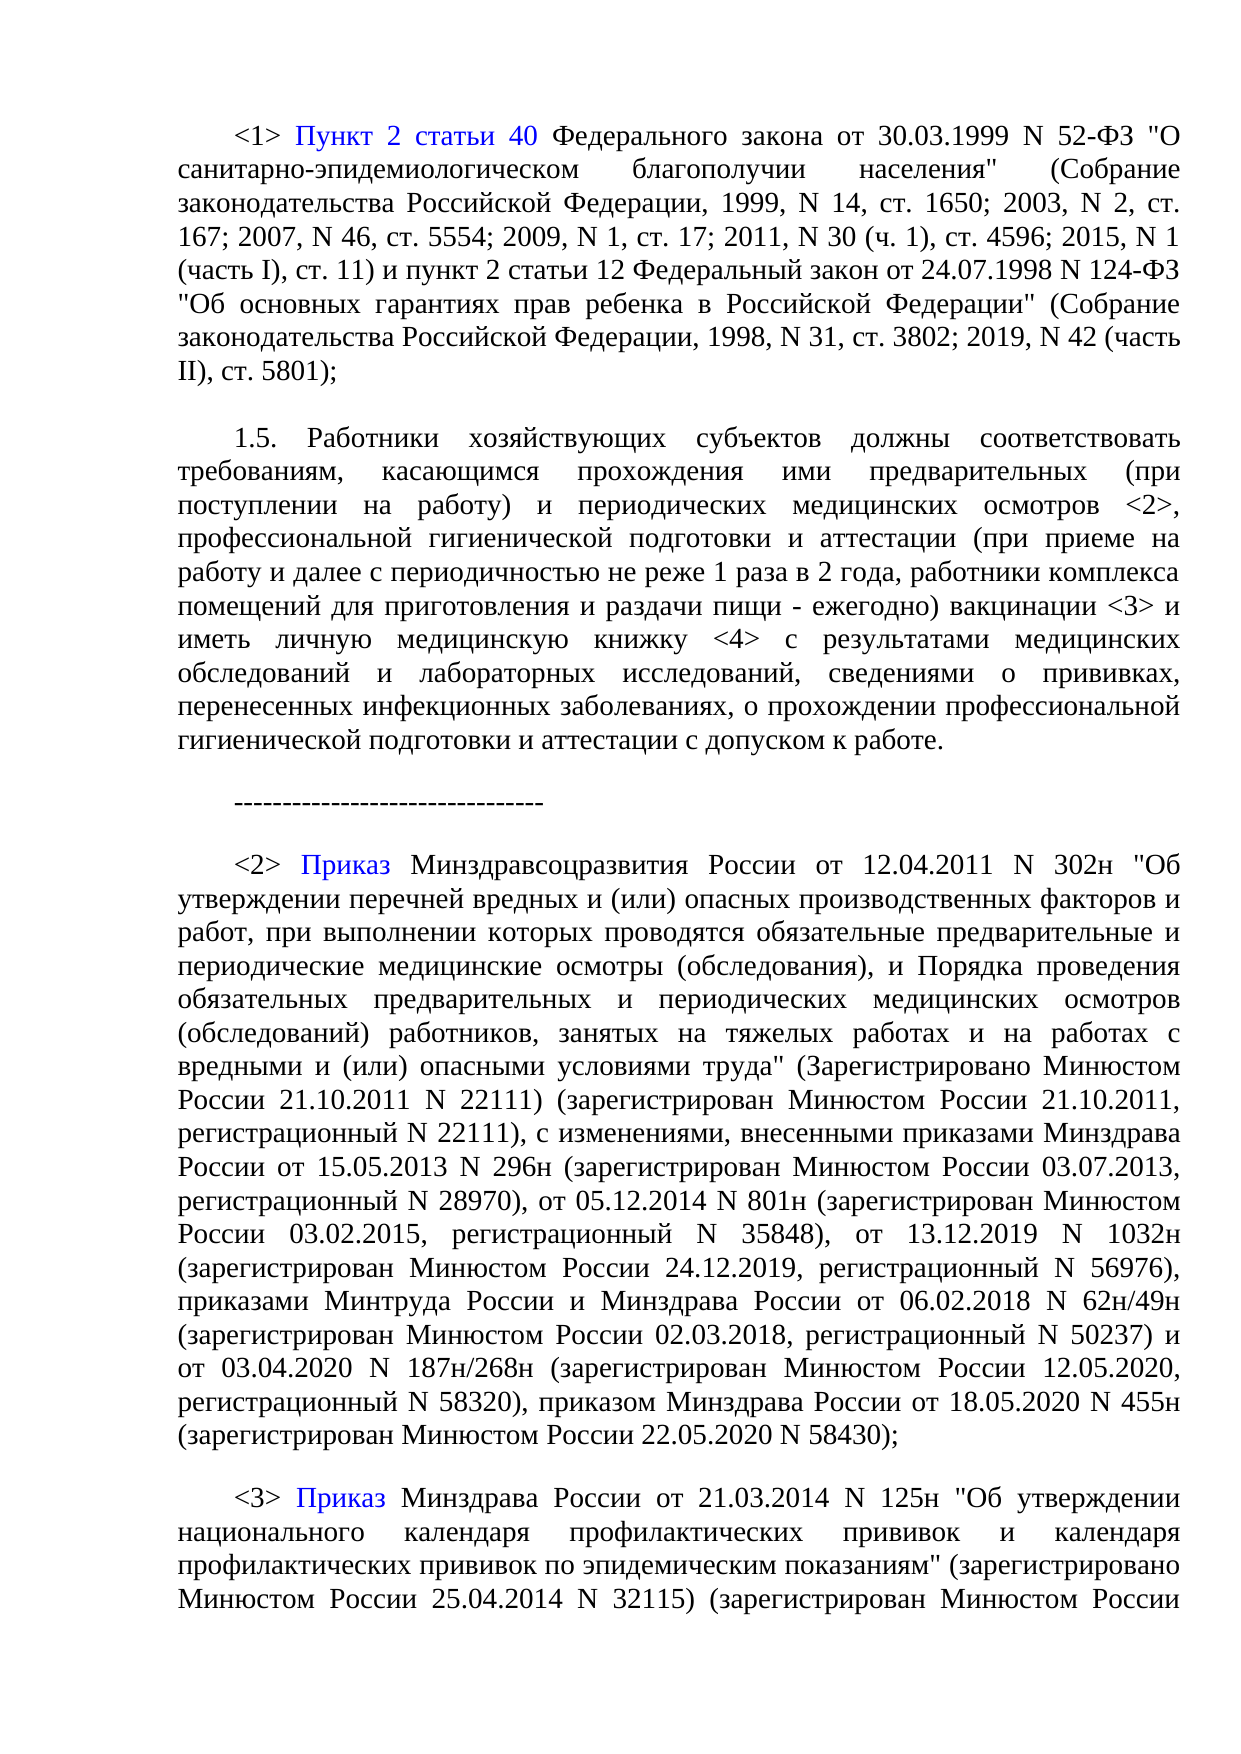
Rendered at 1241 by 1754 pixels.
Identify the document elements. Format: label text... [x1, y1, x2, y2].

text <2> Приказ Минздравсоцразвития России от 12.04.2011 N 302н "Об утверждении перечней вредных и (или) опасных производственных факторов и работ, при выполнении которых проводятся обязательные предварительные и периодические медицинские осмотры (обследования), и Порядка проведения обязательных предварительных и периодических медицинских осмотров (обследований) работников, занятых на тяжелых работах и на работах с вредными и (или) опасными условиями труда" (Зарегистрировано Минюстом России 21.10.2011 N 22111) (зарегистрирован Минюстом России 21.10.2011, регистрационный N 22111), с изменениями, внесенными приказами Минздрава России от 15.05.2013 N 296н (зарегистрирован Минюстом России 03.07.2013, регистрационный N 28970), от 05.12.2014 N 801н (зарегистрирован Минюстом России 03.02.2015, регистрационный N 35848), от 13.12.2019 N 1032н (зарегистрирован Минюстом России 24.12.2019, регистрационный N 56976), приказами Минтруда России и Минздрава России от 06.02.2018 N 62н/49н (зарегистрирован Минюстом России 02.03.2018, регистрационный N 50237) и от 03.04.2020 N 187н/268н (зарегистрирован Минюстом России 12.05.2020, регистрационный N 58320), приказом Минздрава России от 18.05.2020 N 455н (зарегистрирован Минюстом России 22.05.2020 N 58430); [177, 847, 1181, 1451]
text <1> Пункт 2 статьи 40 Федерального закона от 30.03.1999 N 52-ФЗ "О санитарно-эпидемиологическом благополучии населения" (Собрание законодательства Российской Федерации, 1999, N 14, ст. 1650; 2003, N 2, ст. 167; 2007, N 46, ст. 5554; 2009, N 1, ст. 17; 2011, N 30 (ч. 1), ст. 4596; 2015, N 1 (часть I), ст. 11) и пункт 2 статьи 12 Федеральный закон от 24.07.1998 N 124-ФЗ "Об основных гарантиях прав ребенка в Российской Федерации" (Собрание законодательства Российской Федерации, 1998, N 31, ст. 3802; 2019, N 42 (часть II), ст. 5801); [177, 118, 1181, 386]
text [177, 1480, 1181, 1614]
text -------------------------------- [177, 784, 1181, 818]
text 1.5. Работники хозяйствующих субъектов должны соответствовать требованиям, касающимся прохождения ими предварительных (при поступлении на работу) и периодических медицинских осмотров <2>, профессиональной гигиенической подготовки и аттестации (при приеме на работу и далее с периодичностью не реже 1 раза в 2 года, работники комплекса помещений для приготовления и раздачи пищи - ежегодно) вакцинации <3> и иметь личную медицинскую книжку <4> с результатами медицинских обследований и лабораторных исследований, сведениями о прививках, перенесенных инфекционных заболеваниях, о прохождении профессиональной гигиенической подготовки и аттестации с допуском к работе. [177, 420, 1181, 755]
